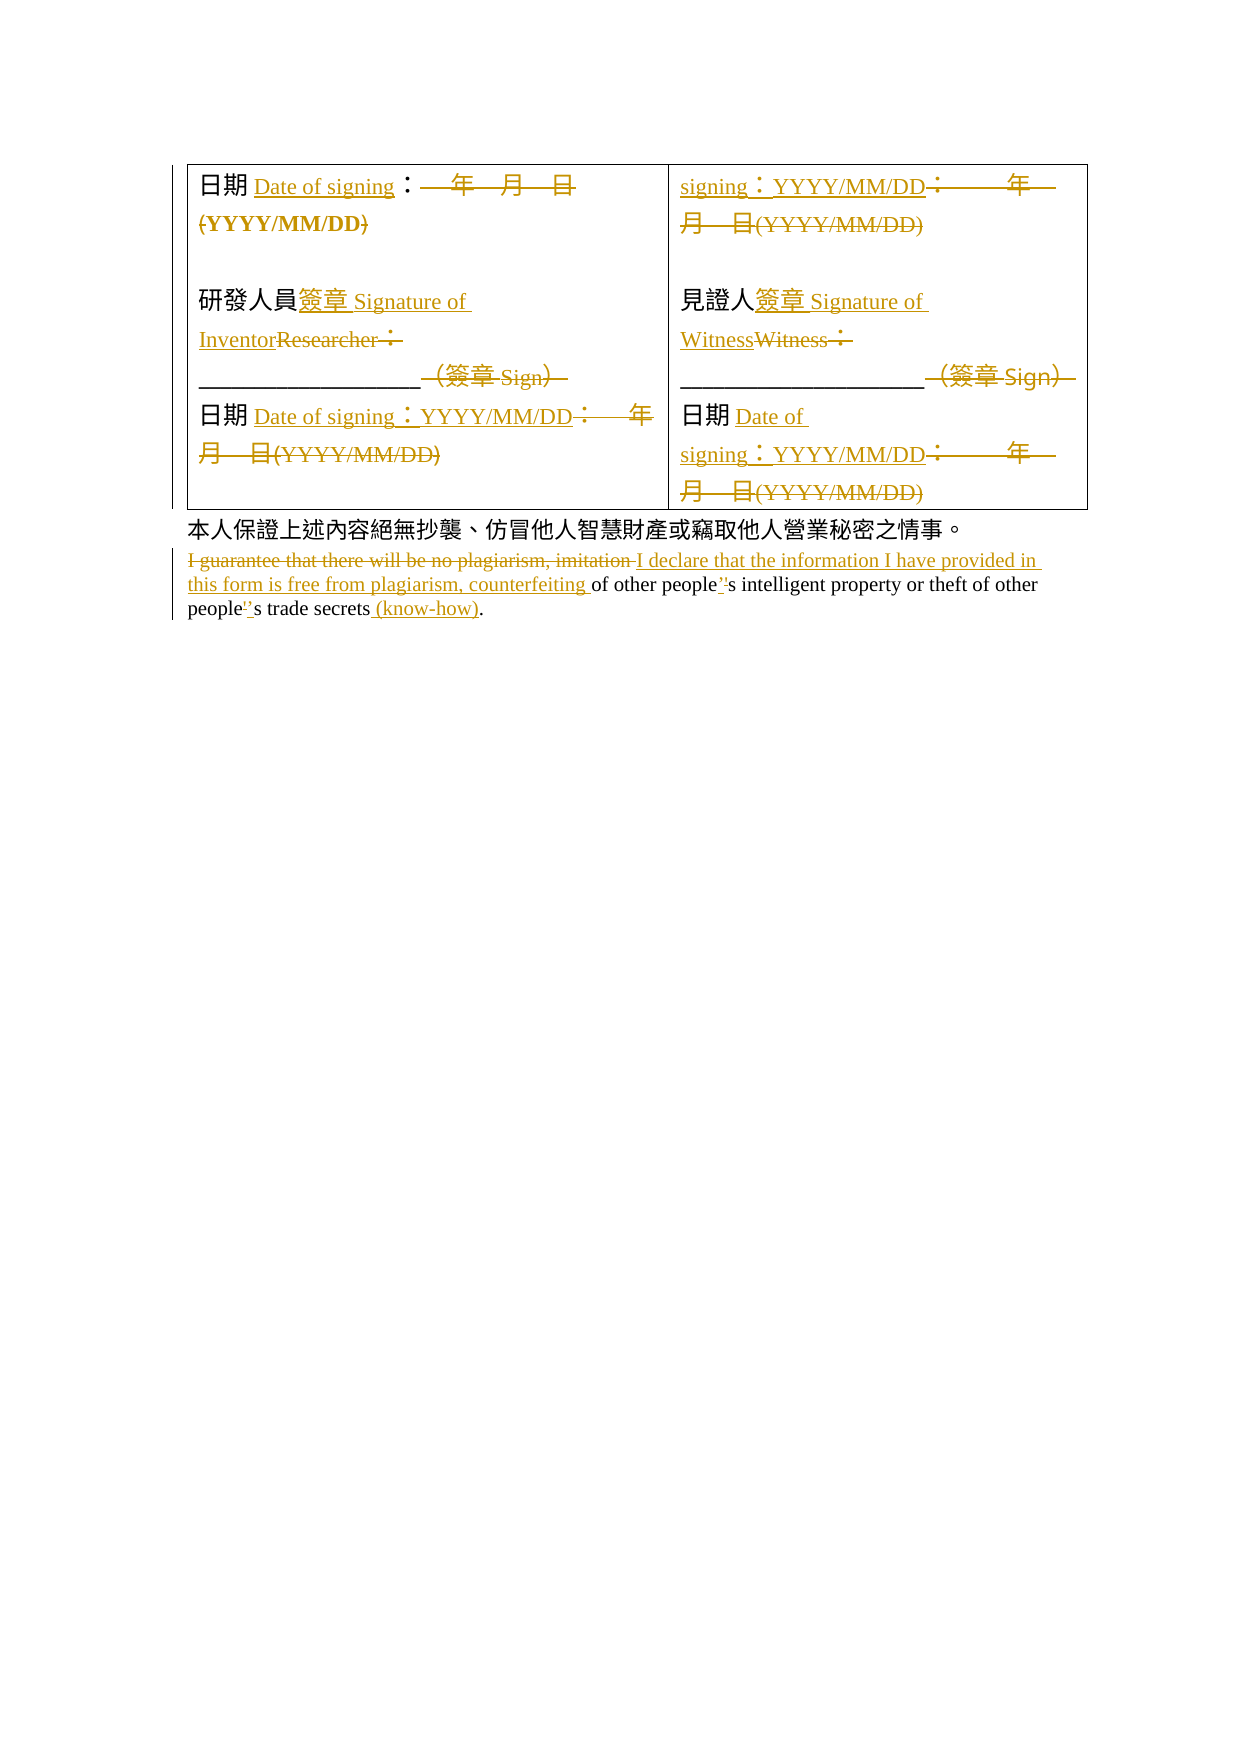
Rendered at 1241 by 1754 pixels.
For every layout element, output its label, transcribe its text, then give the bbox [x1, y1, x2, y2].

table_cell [188, 165, 668, 509]
text of other peoples intelligent property or theft of other peoples trade secrets. [187, 548, 1053, 620]
text 本人保證上述內容絕無抄襲、仿冒他人智慧財產或竊取他人營業秘密之情事。 [187, 510, 1053, 548]
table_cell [669, 165, 1087, 509]
